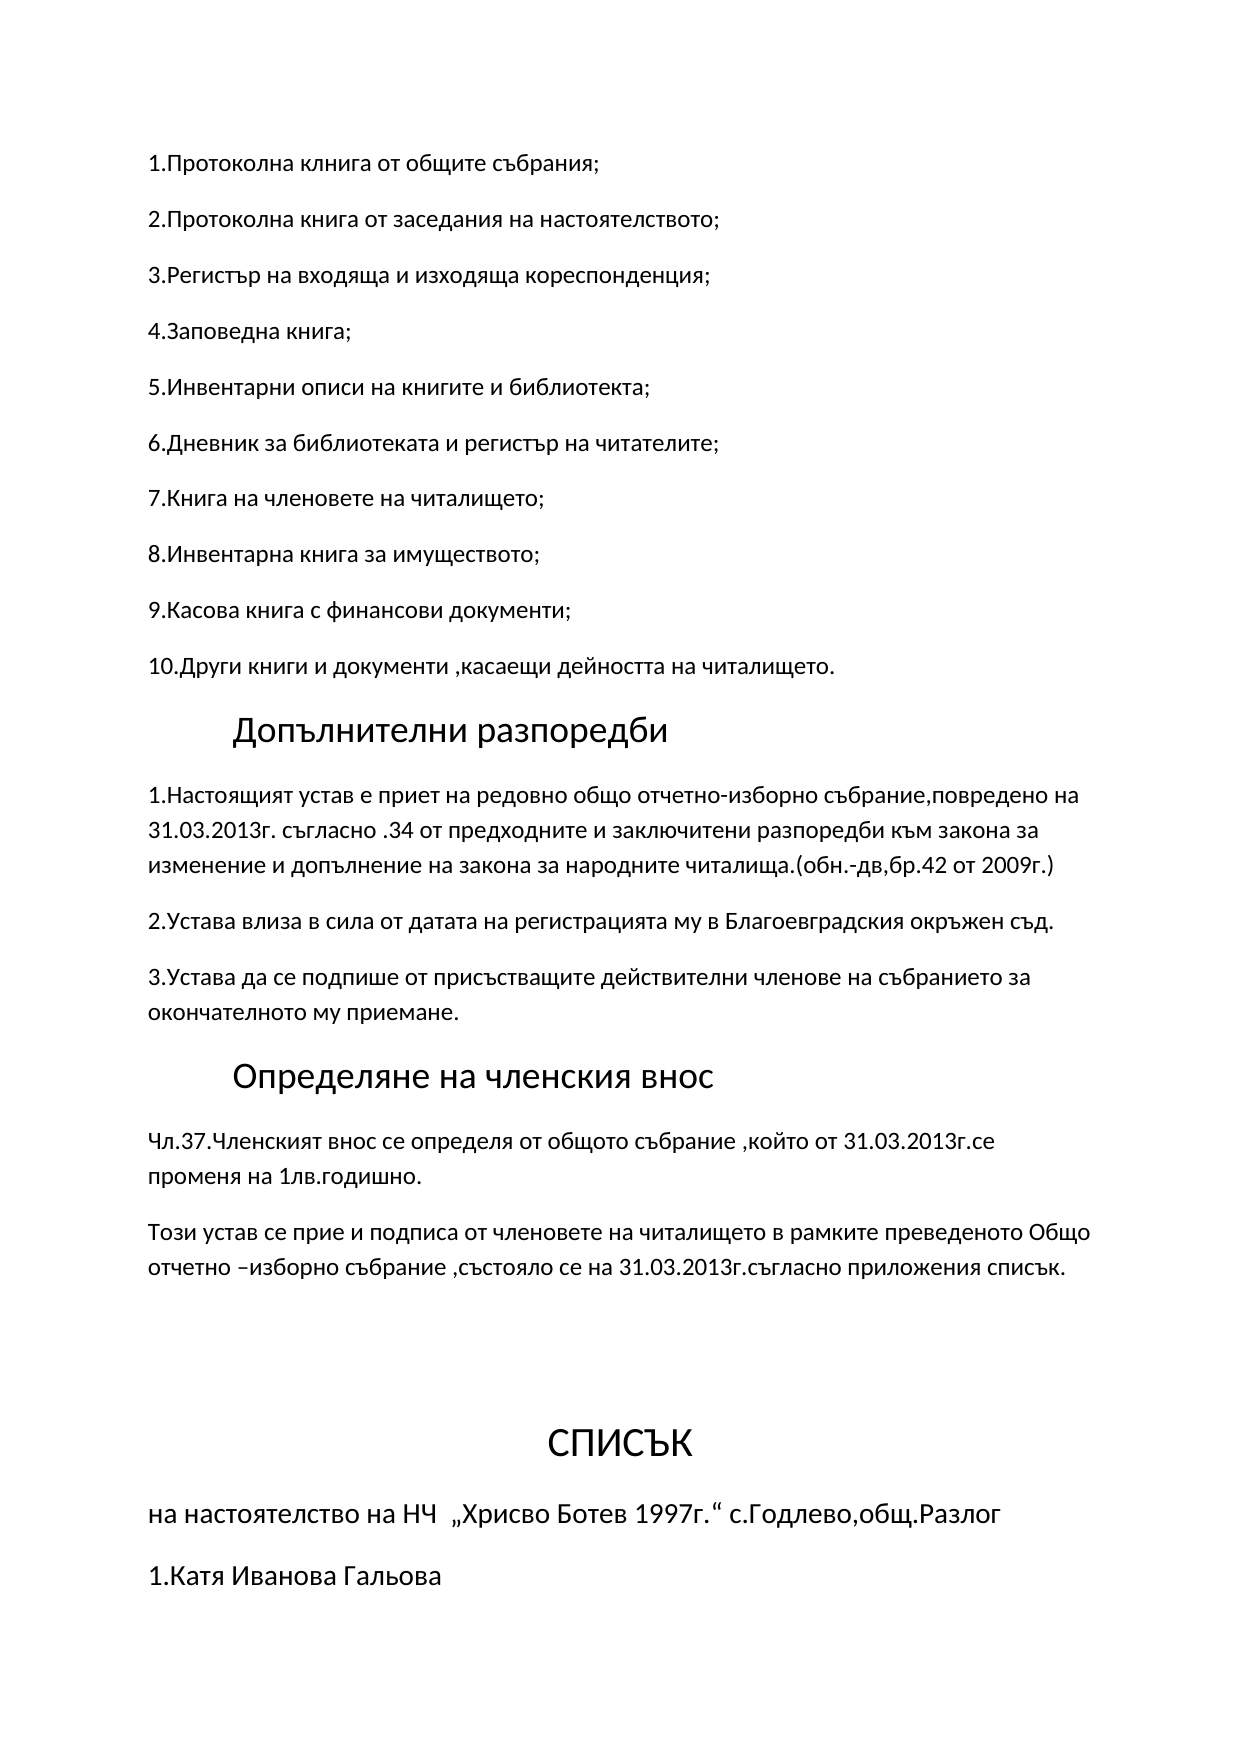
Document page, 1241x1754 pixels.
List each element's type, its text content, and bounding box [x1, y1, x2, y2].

text 5.Инвентарни описи на книгите и библиотекта; [148, 371, 1093, 401]
text 2.Протоколна книга от заседания на настоятелството; [148, 203, 1093, 234]
text Допълнителни разпоредби [148, 706, 1093, 752]
text 1.Протоколна клнига от общите събрания; [148, 148, 1093, 178]
text 2.Устава влиза в сила от датата на регистрацията му в Благоевградския окръжен съд. [148, 905, 1093, 936]
text СПИСЪК [148, 1416, 1093, 1467]
text 6.Дневник за библиотеката и регистър на читателите; [148, 427, 1093, 457]
text 10.Други книги и документи ,касаещи дейността на читалището. [148, 650, 1093, 681]
text 7.Книга на членовете на читалището; [148, 483, 1093, 513]
text Този устав се прие и подписа от членовете на читалището в рамките преведеното Общо отчетно –изборно събрание ,състояло се на 31.03.2013г.съгласно приложения списък. [148, 1216, 1093, 1282]
text на настоятелство на НЧ „Хрисво Ботев 1997г.“ с.Годлево,общ.Разлог [148, 1495, 1093, 1531]
text 1.Настоящият устав е приет на редовно общо отчетно-изборно събрание,повредено на 31.03.2013г. съгласно .34 от предходните и заключитени разпоредби към закона за изменение и допълнение на закона за народните читалища.(обн.-дв,бр.42 от 2009г.) [148, 779, 1093, 880]
text Чл.37.Членският внос се определя от общото събрание ,който от 31.03.2013г.се променя на 1лв.годишно. [148, 1126, 1093, 1191]
text 1.Катя Иванова Гальова [148, 1557, 1093, 1593]
text 3.Устава да се подпише от присъстващите действителни членове на събранието за окончателното му приемане. [148, 961, 1093, 1027]
text 3.Регистър на входяща и изходяща кореспонденция; [148, 259, 1093, 290]
text 4.Заповедна книга; [148, 315, 1093, 346]
text 8.Инвентарна книга за имуществото; [148, 538, 1093, 569]
text 9.Касова книга с финансови документи; [148, 594, 1093, 625]
text Определяне на членския внос [148, 1052, 1093, 1098]
